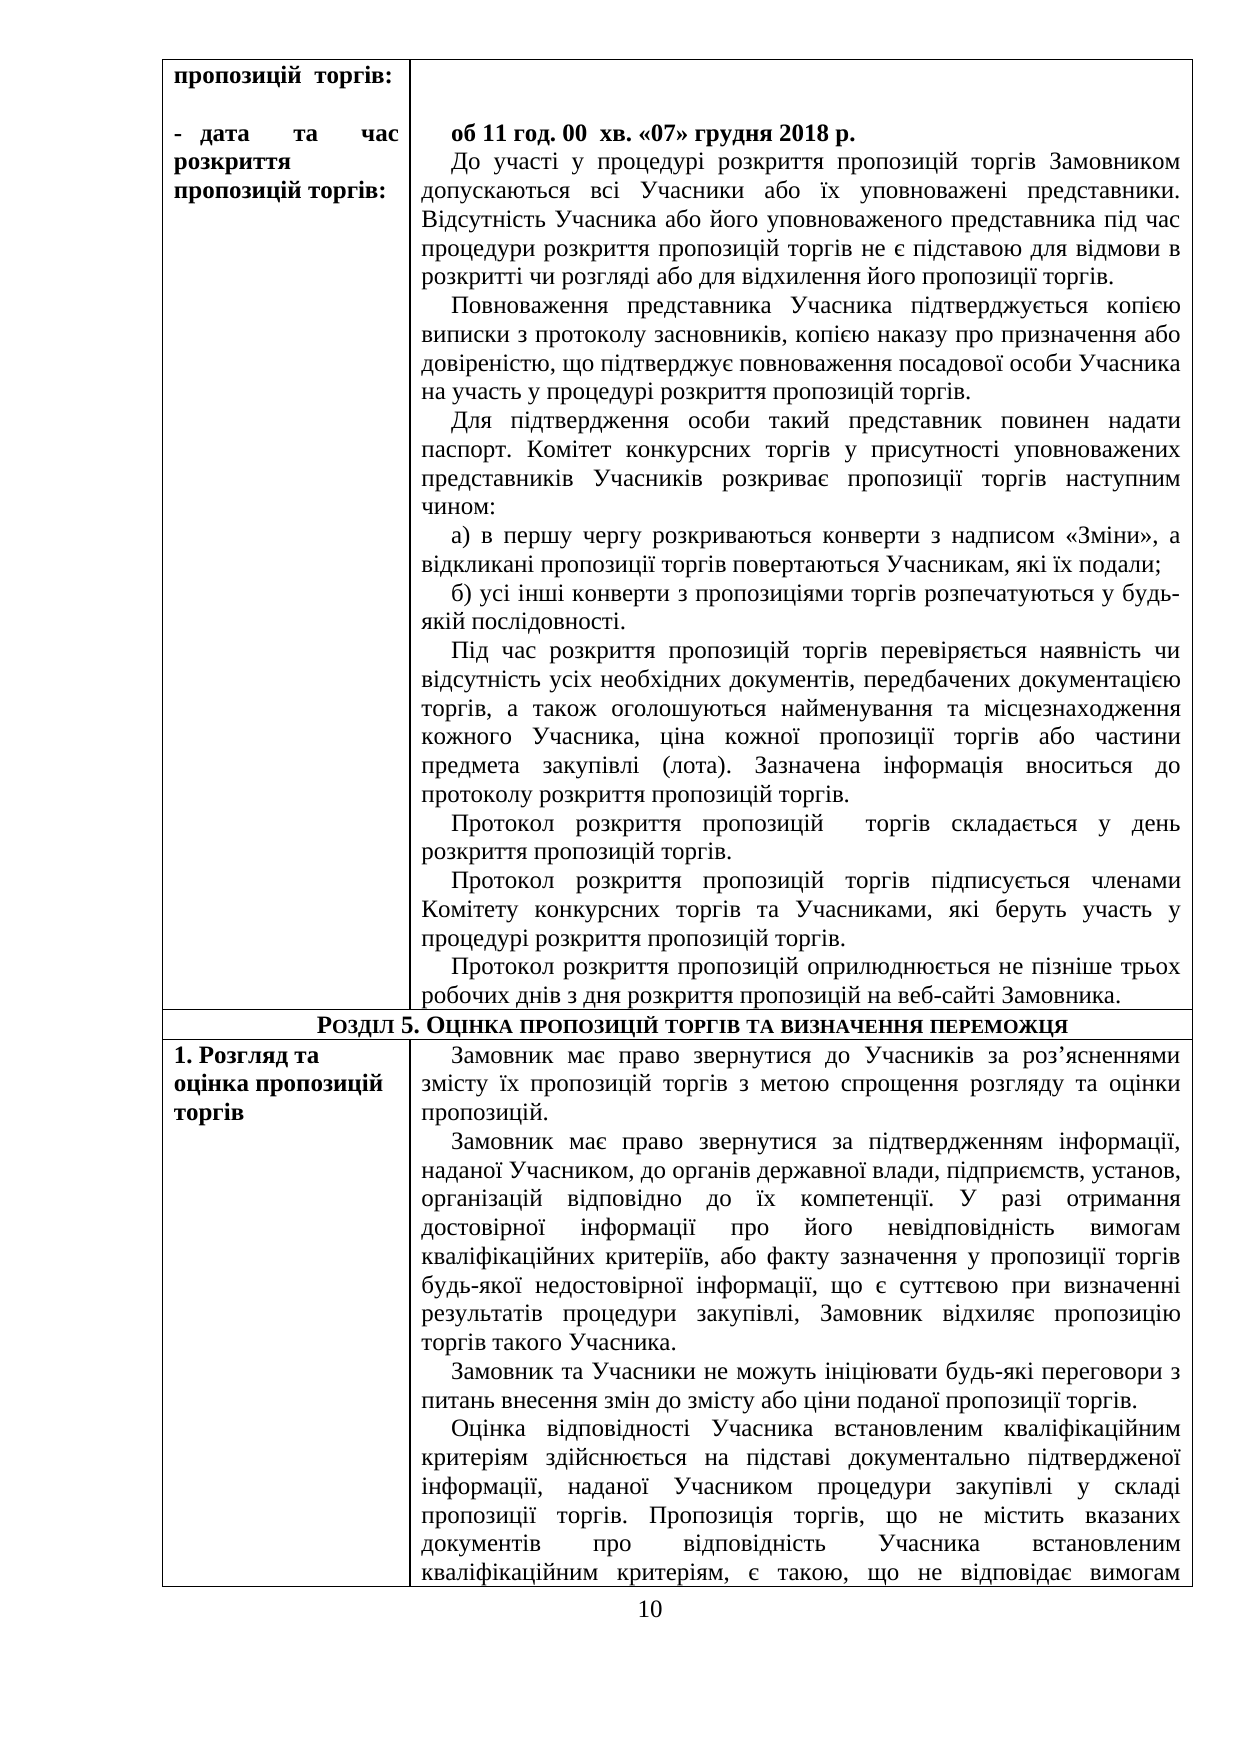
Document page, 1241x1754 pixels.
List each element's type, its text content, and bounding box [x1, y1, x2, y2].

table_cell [163, 1040, 409, 1586]
table_cell Розділ 5. Оцінка пропозицій торгів та визначення переможця [163, 1010, 1192, 1039]
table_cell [411, 1040, 1192, 1586]
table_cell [163, 60, 409, 1009]
